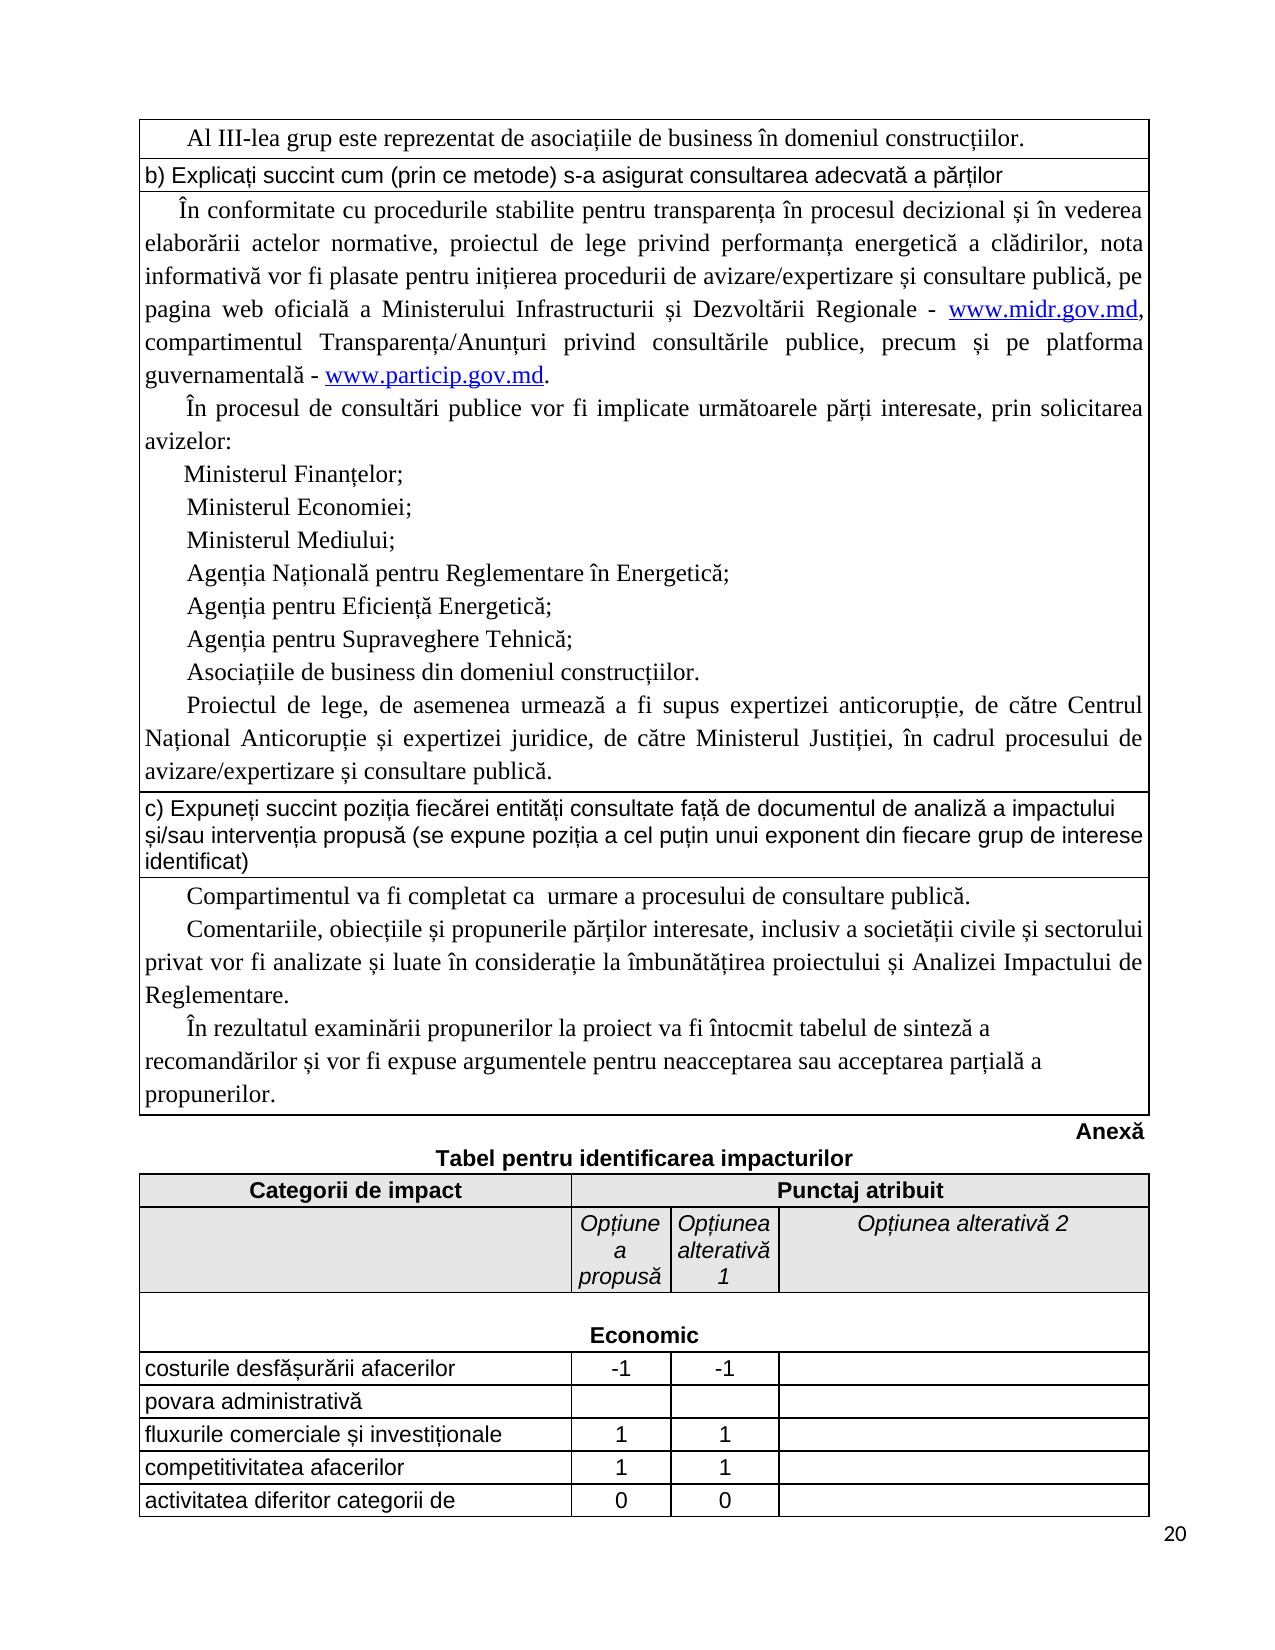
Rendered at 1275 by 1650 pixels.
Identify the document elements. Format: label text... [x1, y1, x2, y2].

table_cell 0 [572, 1485, 670, 1516]
table_cell Anexă Tabel pentru identificarea impacturilor [140, 1116, 1149, 1173]
table_cell -1 [672, 1353, 778, 1384]
table_cell [780, 1452, 1148, 1483]
table_cell 1 [672, 1419, 778, 1450]
table_cell În conformitate cu procedurile stabilite pentru transparența în procesul decizional și în vederea elaborării actelor normative, proiectul de lege privind performanța energetică a clădirilor, nota informativă vor fi plasate pentru inițierea procedurii de avizare/expertizare și consultare publică, pe pagina web oficială a Ministerului Infrastructurii și Dezvoltării Regionale - www.midr.gov.md, compartimentul Transparența/Anunțuri privind consultările publice, precum și pe platforma guvernamentală - www.particip.gov.md. În procesul de consultări publice vor fi implicate următoarele părți interesate, prin solicitarea avizelor: Ministerul Finanțelor; Ministerul Economiei; Ministerul Mediului; Agenția Națională pentru Reglementare în Energetică; Agenția pentru Eficiență Energetică; Agenția pentru Supraveghere Tehnică; Asociațiile de business din domeniul construcțiilor. Proiectul de lege, de asemenea urmează a fi supus expertizei anticorupție, de către Centrul Național Anticorupție și expertizei juridice, de către Ministerul Justiției, în cadrul procesului de avizare/expertizare și consultare publică. [140, 192, 1148, 791]
table_cell Opțiunea alterativă 2 [780, 1208, 1148, 1292]
table_cell costurile desfășurării afacerilor [140, 1353, 571, 1384]
table_cell [672, 1386, 778, 1417]
table_cell [780, 1485, 1148, 1516]
table_cell b) Explicați succint cum (prin ce metode) s-a asigurat consultarea adecvată a părților [140, 159, 1148, 191]
table_cell [572, 1386, 670, 1417]
table_cell fluxurile comerciale și investiționale [140, 1419, 571, 1450]
table_cell Compartimentul va fi completat ca urmare a procesului de consultare publică. Comentariile, obiecțiile și propunerile părților interesate, inclusiv a societății civile și sectorului privat vor fi analizate și luate în considerație la îmbunătățirea proiectului și Analizei Impactului de Reglementare. În rezultatul examinării propunerilor la proiect va fi întocmit tabelul de sinteză a recomandărilor și vor fi expuse argumentele pentru neacceptarea sau acceptarea parțială a propunerilor. [140, 878, 1148, 1114]
table_cell 1 [572, 1419, 670, 1450]
table_cell 1 [572, 1452, 670, 1483]
table_cell povara administrativă [140, 1386, 571, 1417]
table_cell c) Expuneți succint poziția fiecărei entități consultate față de documentul de analiză a impactului și/sau intervenția propusă (se expune poziția a cel puțin unui exponent din fiecare grup de interese identificat) [140, 793, 1148, 877]
table_cell [780, 1386, 1148, 1417]
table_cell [140, 1485, 571, 1516]
table_cell Economic [140, 1293, 1148, 1351]
table_cell Punctaj atribuit [572, 1175, 1148, 1206]
table_cell 1 [672, 1452, 778, 1483]
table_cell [140, 120, 1148, 158]
table_cell Opțiunea propusă [572, 1208, 670, 1292]
table_cell [140, 1208, 571, 1292]
table_cell competitivitatea afacerilor [140, 1452, 571, 1483]
table_cell -1 [572, 1353, 670, 1384]
table_cell [780, 1353, 1148, 1384]
table_cell Categorii de impact [140, 1175, 571, 1206]
table_cell Opțiunea alterativă 1 [672, 1208, 778, 1292]
table_cell 0 [672, 1485, 778, 1516]
table_cell [780, 1419, 1148, 1450]
